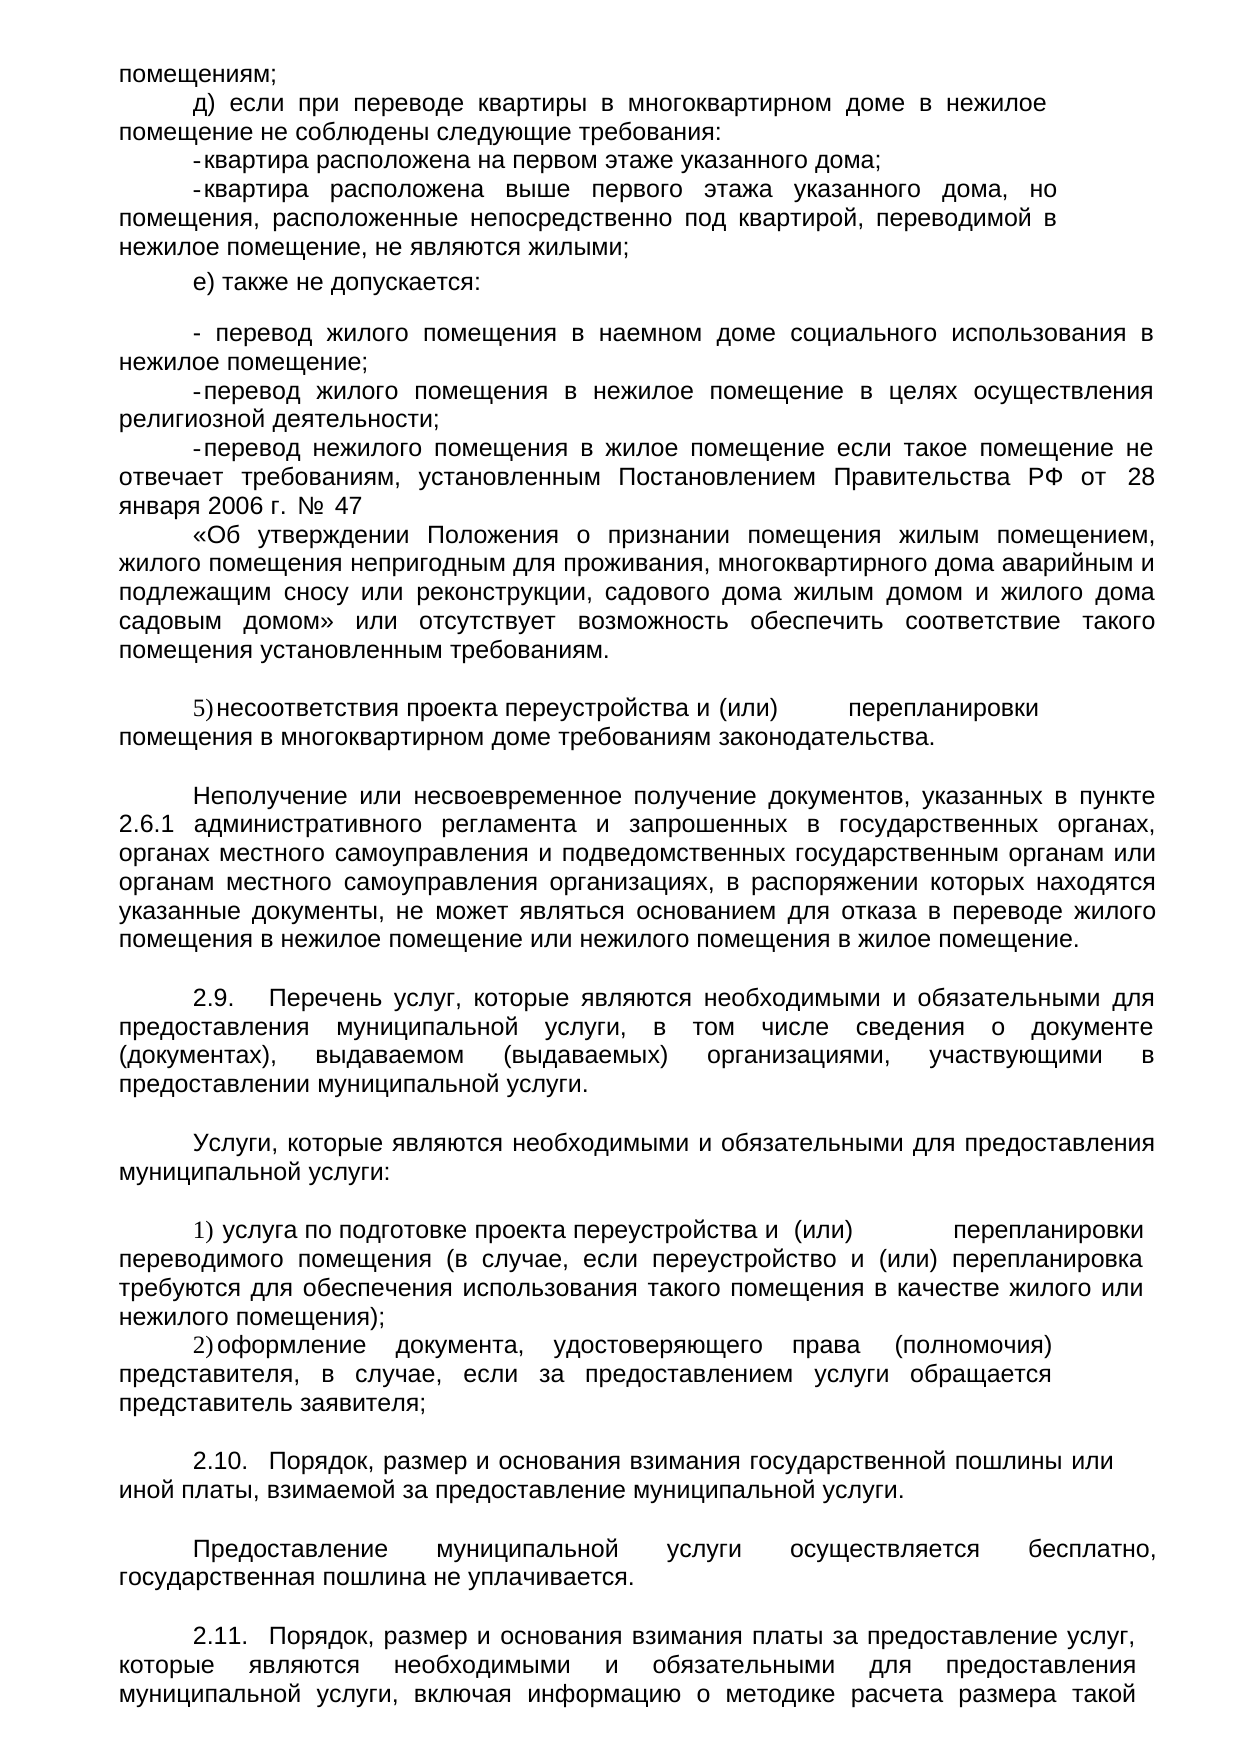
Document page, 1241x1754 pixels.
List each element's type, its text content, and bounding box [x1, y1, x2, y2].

list квартира расположена выше первого этажа указанного дома, но помещения, расположенные непосредственно под квартирой, переводимой в нежилое помещение, не являются жилыми; [119, 174, 1058, 261]
text д) если при переводе квартиры в многоквартирном доме в нежилое помещение не соблюдены следующие требования: [119, 88, 1048, 145]
text Неполучение или несвоевременное получение документов, указанных в пункте 2.6.1 административного регламента и запрошенных в государственных органах, органах местного самоуправления и подведомственных государственным органам или органам местного самоуправления организациях, в распоряжении которых находятся указанные документы, не может являться основанием для отказа в переводе жилого помещения в нежилое помещение или нежилого помещения в жилое помещение. [119, 781, 1157, 953]
list Порядок, размер и основания взимания государственной пошлины или иной платы, взимаемой за предоставление муниципальной услуги. [119, 1446, 1115, 1504]
text - перевод жилого помещения в наемном доме социального использования в нежилое помещение; [119, 319, 1155, 375]
list перевод жилого помещения в нежилое помещение в целях осуществления религиозной деятельности; [119, 376, 1155, 433]
list Перечень услуг, которые являются необходимыми и обязательными для предоставления муниципальной услуги, в том числе сведения о документе (документах), выдаваемом (выдаваемых) организациями, участвующими в предоставлении муниципальной услуги. [119, 983, 1154, 1098]
list услуга по подготовке проекта переустройства и (или) перепланировки переводимого помещения (в случае, если переустройство и (или) перепланировка требуются для обеспечения использования такого помещения в качестве жилого или нежилого помещения); [119, 1215, 1144, 1330]
list несоответствия проекта переустройства и (или) перепланировки помещения в многоквартирном доме требованиям законодательства. [119, 693, 1039, 751]
list оформление документа, удостоверяющего права (полномочия) представителя, в случае, если за предоставлением услуги обращается представитель заявителя; [119, 1330, 1052, 1417]
list квартира расположена на первом этаже указанного дома; [119, 145, 1181, 174]
text «Об утверждении Положения о признании помещения жилым помещением, жилого помещения непригодным для проживания, многоквартирного дома аварийным и подлежащим сносу или реконструкции, садового дома жилым домом и жилого дома садовым домом» или отсутствует возможность обеспечить соответствие такого помещения установленным требованиям. [119, 519, 1155, 663]
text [119, 59, 1155, 88]
text е) также не допускается: [119, 267, 1181, 296]
list перевод нежилого помещения в жилое помещение если такое помещение не отвечает требованиям, установленным Постановлением Правительства РФ от 28 января 2006 г. № 47 [119, 433, 1155, 519]
text Услуги, которые являются необходимыми и обязательными для предоставления муниципальной услуги: [119, 1128, 1155, 1185]
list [119, 1621, 1136, 1707]
text Предоставление муниципальной услуги осуществляется бесплатно, государственная пошлина не уплачивается. [119, 1534, 1157, 1591]
